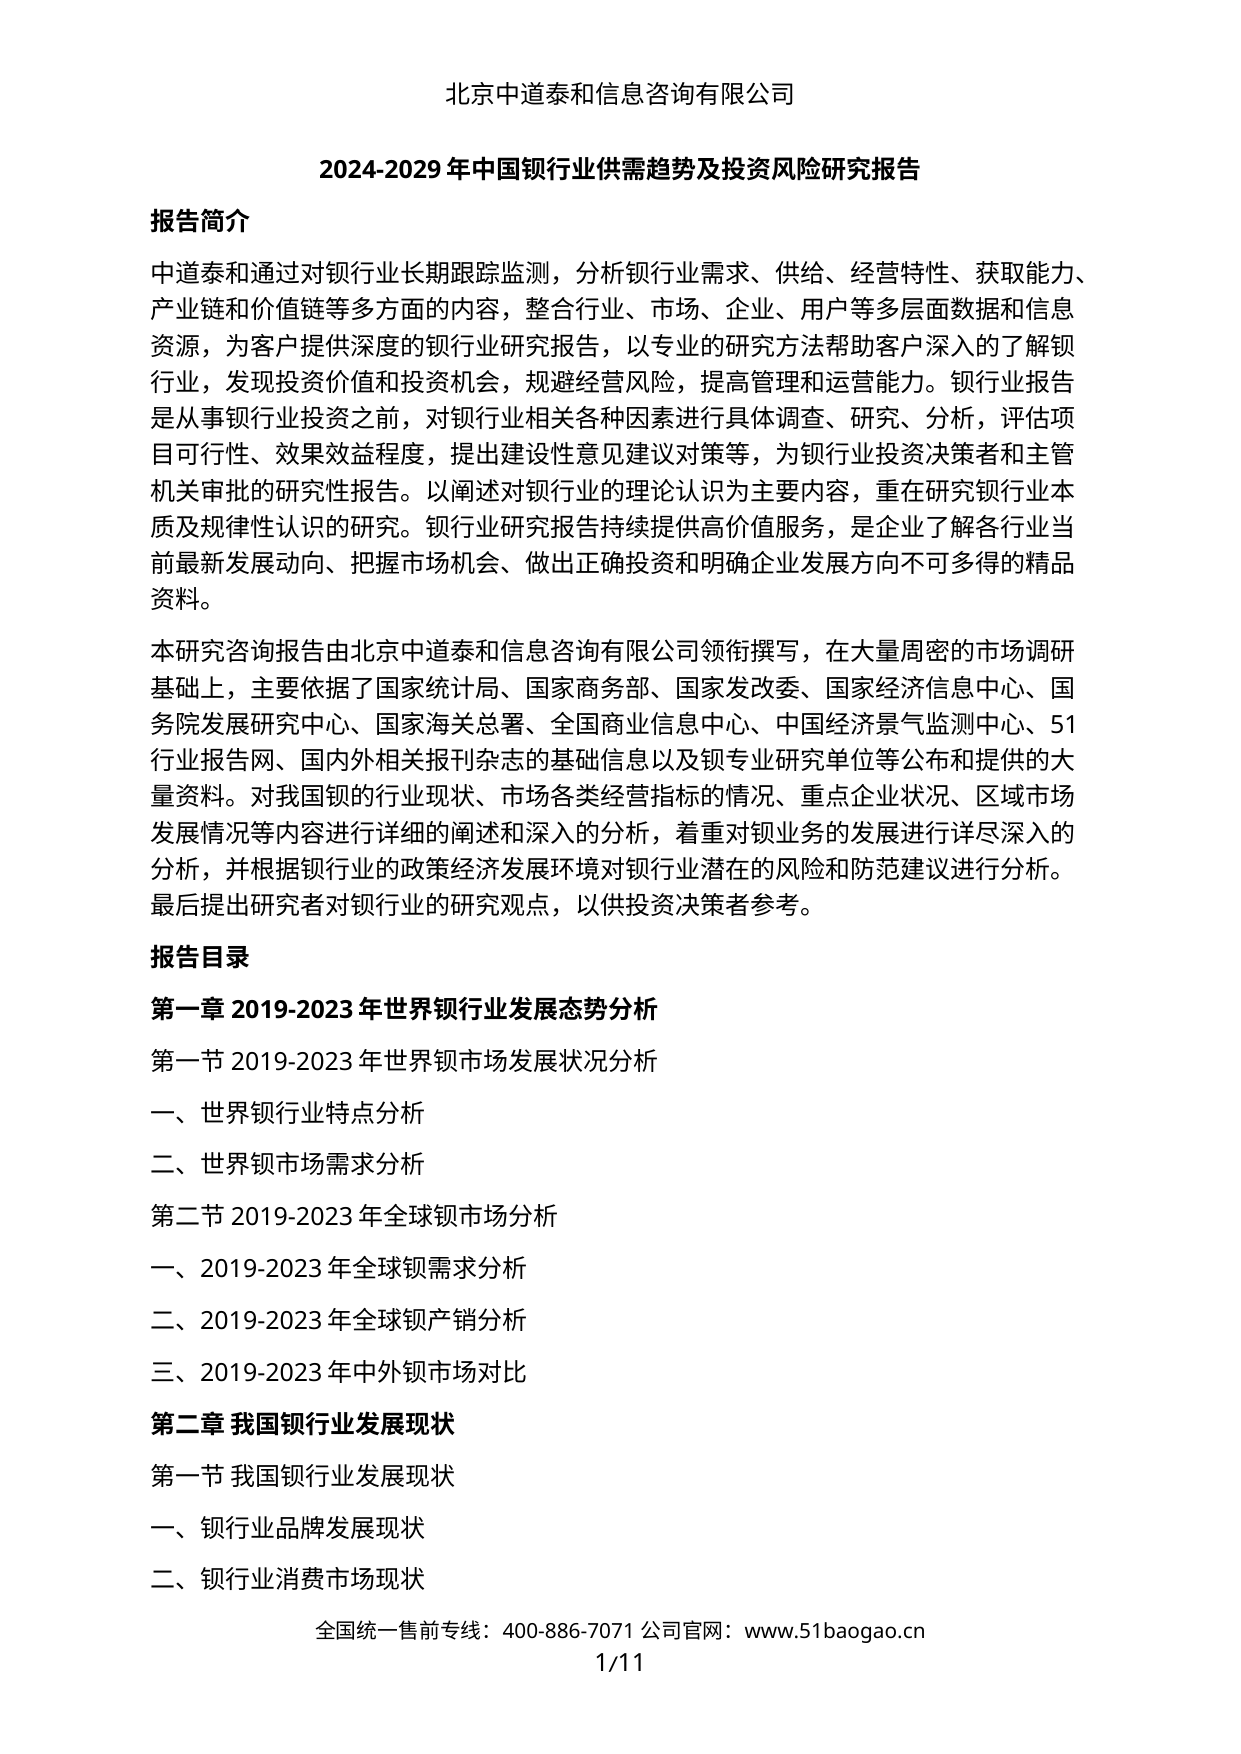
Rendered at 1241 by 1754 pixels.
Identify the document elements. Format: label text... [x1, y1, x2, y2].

text 一、世界钡行业特点分析 [150, 1093, 1090, 1129]
text 第一节 我国钡行业发展现状 [150, 1456, 1090, 1492]
text 一、钡行业品牌发展现状 [150, 1508, 1090, 1544]
text 中道泰和通过对钡行业长期跟踪监测，分析钡行业需求、供给、经营特性、获取能力、产业链和价值链等多方面的内容，整合行业、市场、企业、用户等多层面数据和信息资源，为客户提供深度的钡行业研究报告，以专业的研究方法帮助客户深入的了解钡行业，发现投资价值和投资机会，规避经营风险，提高管理和运营能力。钡行业报告是从事钡行业投资之前，对钡行业相关各种因素进行具体调查、研究、分析，评估项目可行性、效果效益程度，提出建设性意见建议对策等，为钡行业投资决策者和主管机关审批的研究性报告。以阐述对钡行业的理论认识为主要内容，重在研究钡行业本质及规律性认识的研究。钡行业研究报告持续提供高价值服务，是企业了解各行业当前最新发展动向、把握市场机会、做出正确投资和明确企业发展方向不可多得的精品资料。 [150, 254, 1090, 616]
text 一、2019-2023年全球钡需求分析 [150, 1249, 1090, 1285]
text 本研究咨询报告由北京中道泰和信息咨询有限公司领衔撰写，在大量周密的市场调研基础上，主要依据了国家统计局、国家商务部、国家发改委、国家经济信息中心、国务院发展研究中心、国家海关总署、全国商业信息中心、中国经济景气监测中心、51行业报告网、国内外相关报刊杂志的基础信息以及钡专业研究单位等公布和提供的大量资料。对我国钡的行业现状、市场各类经营指标的情况、重点企业状况、区域市场发展情况等内容进行详细的阐述和深入的分析，着重对钡业务的发展进行详尽深入的分析，并根据钡行业的政策经济发展环境对钡行业潜在的风险和防范建议进行分析。最后提出研究者对钡行业的研究观点，以供投资决策者参考。 [150, 632, 1090, 922]
text 第二节 2019-2023年全球钡市场分析 [150, 1197, 1090, 1233]
text 二、世界钡市场需求分析 [150, 1145, 1090, 1181]
text 二、钡行业消费市场现状 [150, 1560, 1090, 1596]
text 第二章 我国钡行业发展现状 [150, 1404, 1090, 1441]
text 二、2019-2023年全球钡产销分析 [150, 1301, 1090, 1337]
text 2024-2029年中国钡行业供需趋势及投资风险研究报告 [150, 150, 1090, 186]
text 三、2019-2023年中外钡市场对比 [150, 1352, 1090, 1389]
text 第一节 2019-2023年世界钡市场发展状况分析 [150, 1041, 1090, 1077]
text 第一章 2019-2023年世界钡行业发展态势分析 [150, 989, 1090, 1026]
text 报告目录 [150, 937, 1090, 974]
text 报告简介 [150, 202, 1090, 238]
